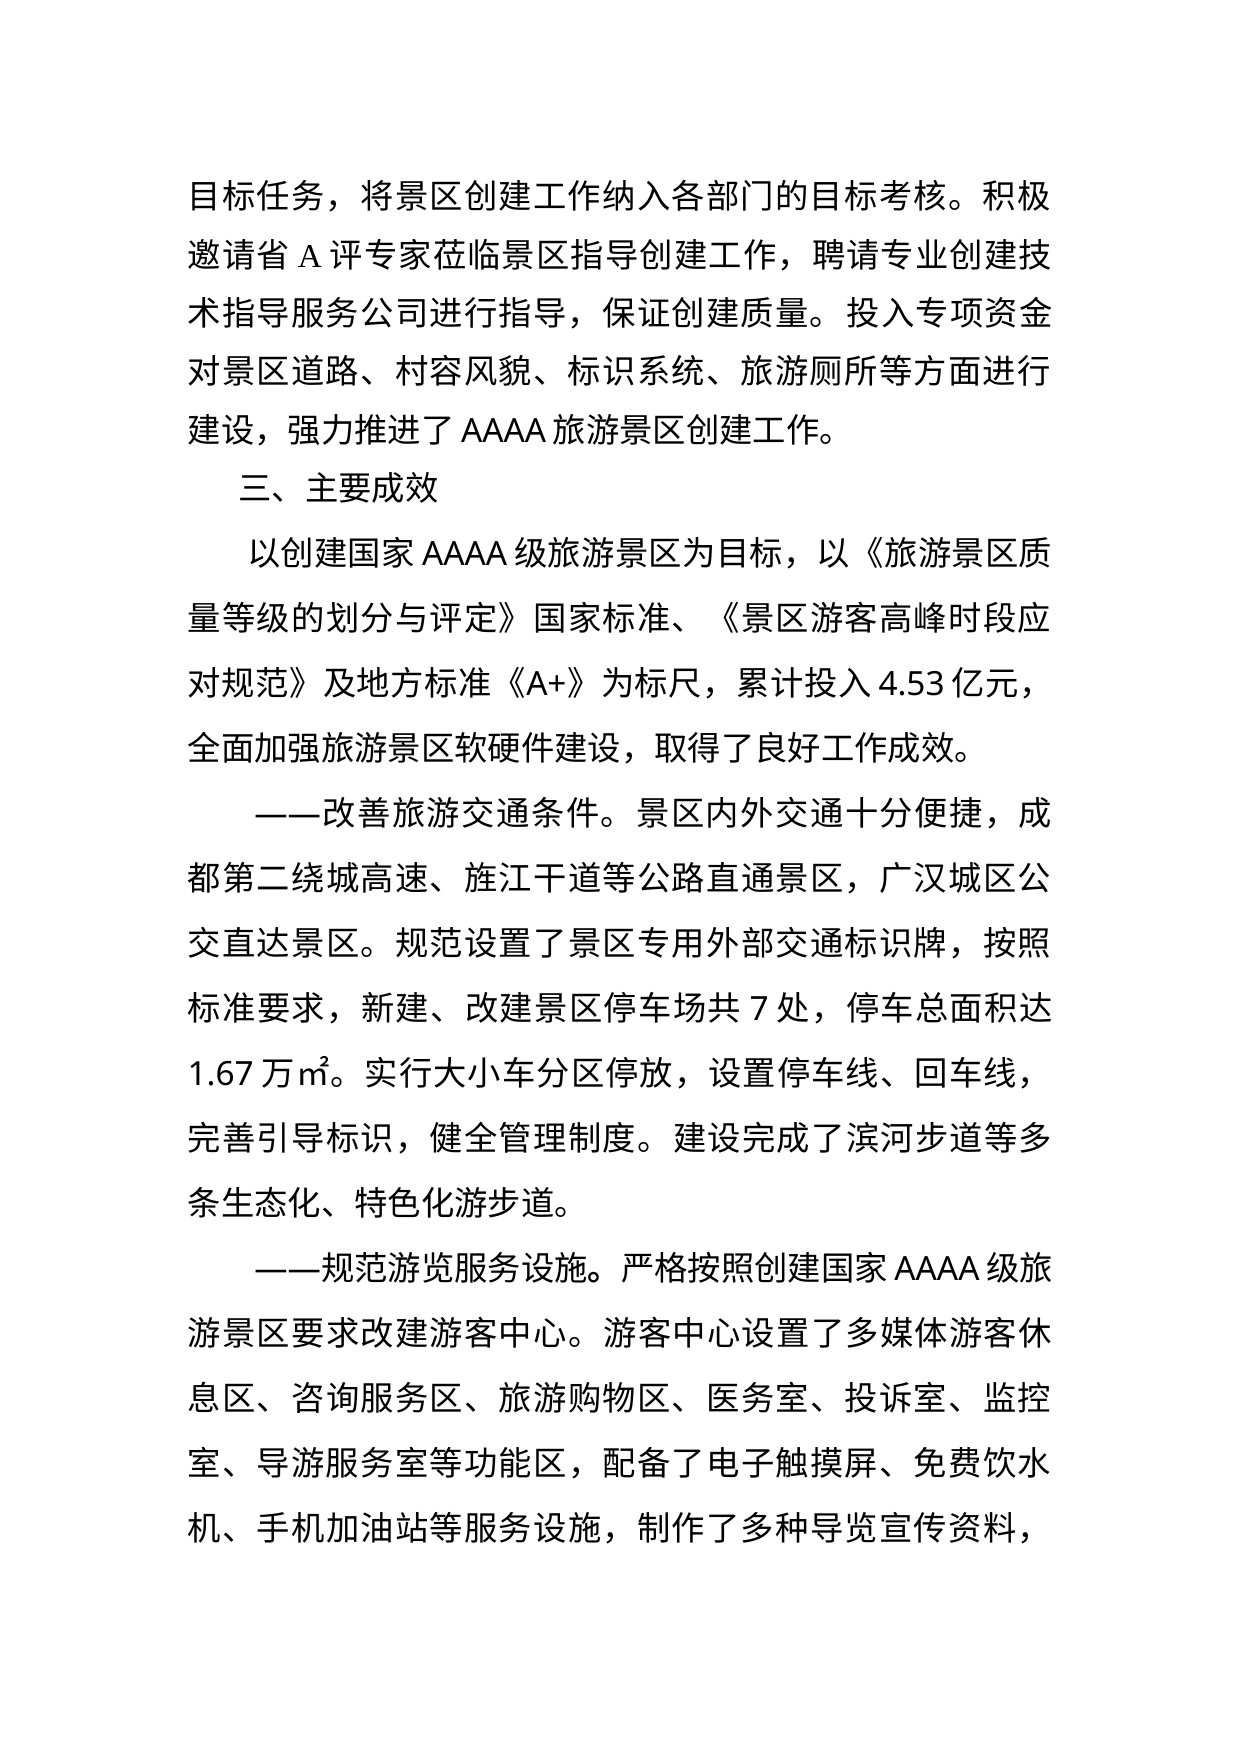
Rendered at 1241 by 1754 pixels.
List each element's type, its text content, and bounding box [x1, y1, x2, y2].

text 三、主要成效 [187, 454, 1053, 519]
text ——改善旅游交通条件。景区内外交通十分便捷，成都第二绕城高速、旌江干道等公路直通景区，广汉城区公交直达景区。规范设置了景区专用外部交通标识牌，按照标准要求，新建、改建景区停车场共7处，停车总面积达1.67万㎡。实行大小车分区停放，设置停车线、回车线，完善引导标识，健全管理制度。建设完成了滨河步道等多条生态化、特色化游步道。 [187, 779, 1053, 1234]
text 以创建国家AAAA级旅游景区为目标，以《旅游景区质量等级的划分与评定》国家标准、《景区游客高峰时段应对规范》及地方标准《A+》为标尺，累计投入4.53亿元，全面加强旅游景区软硬件建设，取得了良好工作成效。 [187, 519, 1053, 779]
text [187, 1234, 1053, 1559]
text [187, 162, 1053, 454]
